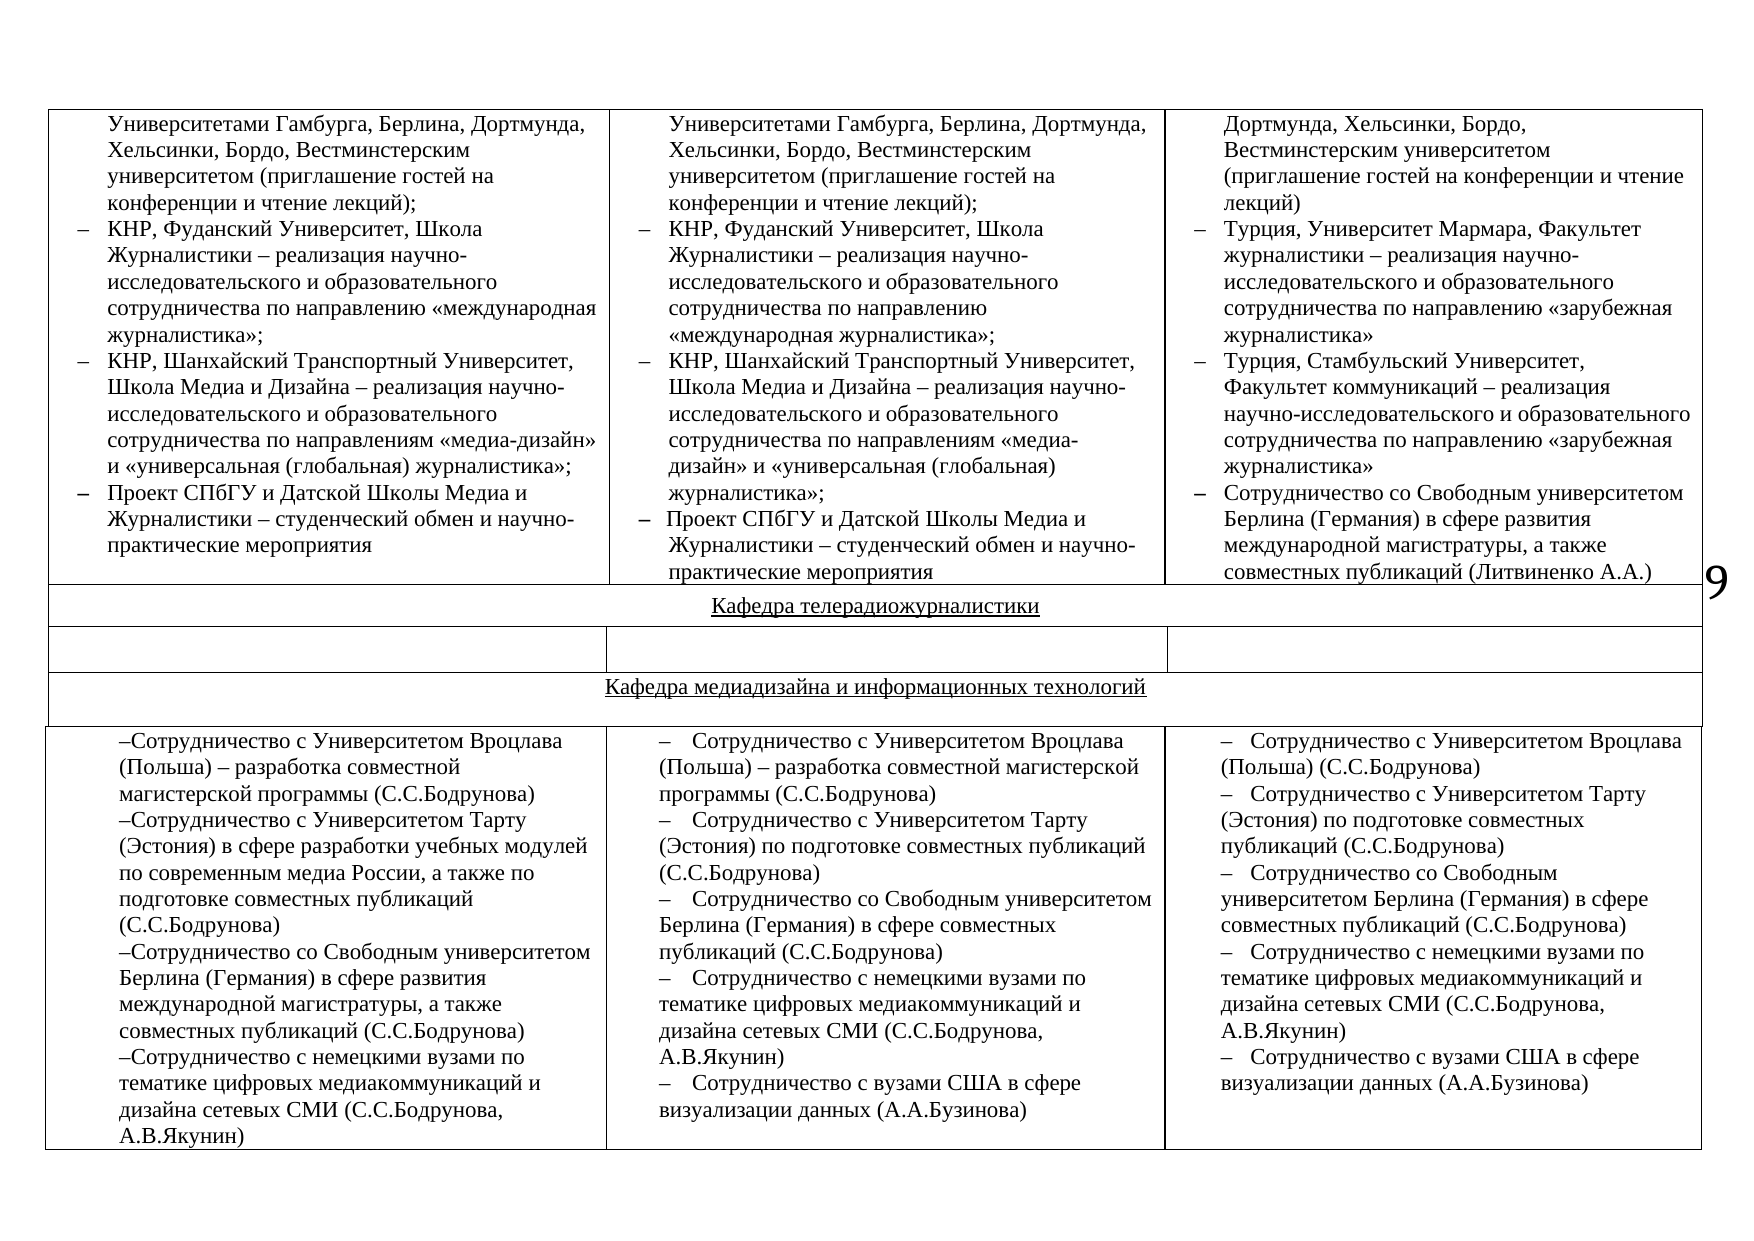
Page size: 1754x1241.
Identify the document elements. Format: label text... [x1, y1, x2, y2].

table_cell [607, 727, 1164, 1148]
table_cell [607, 627, 1167, 672]
table_cell [49, 627, 606, 672]
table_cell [46, 727, 606, 1148]
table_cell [610, 110, 1164, 584]
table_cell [49, 110, 609, 584]
table_cell [1168, 627, 1702, 672]
table_cell Кафедра телерадиожурналистики [49, 585, 1702, 626]
table_cell Кафедра медиадизайна и информационных технологий [49, 673, 1702, 726]
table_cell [1166, 727, 1701, 1148]
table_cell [1166, 110, 1702, 584]
